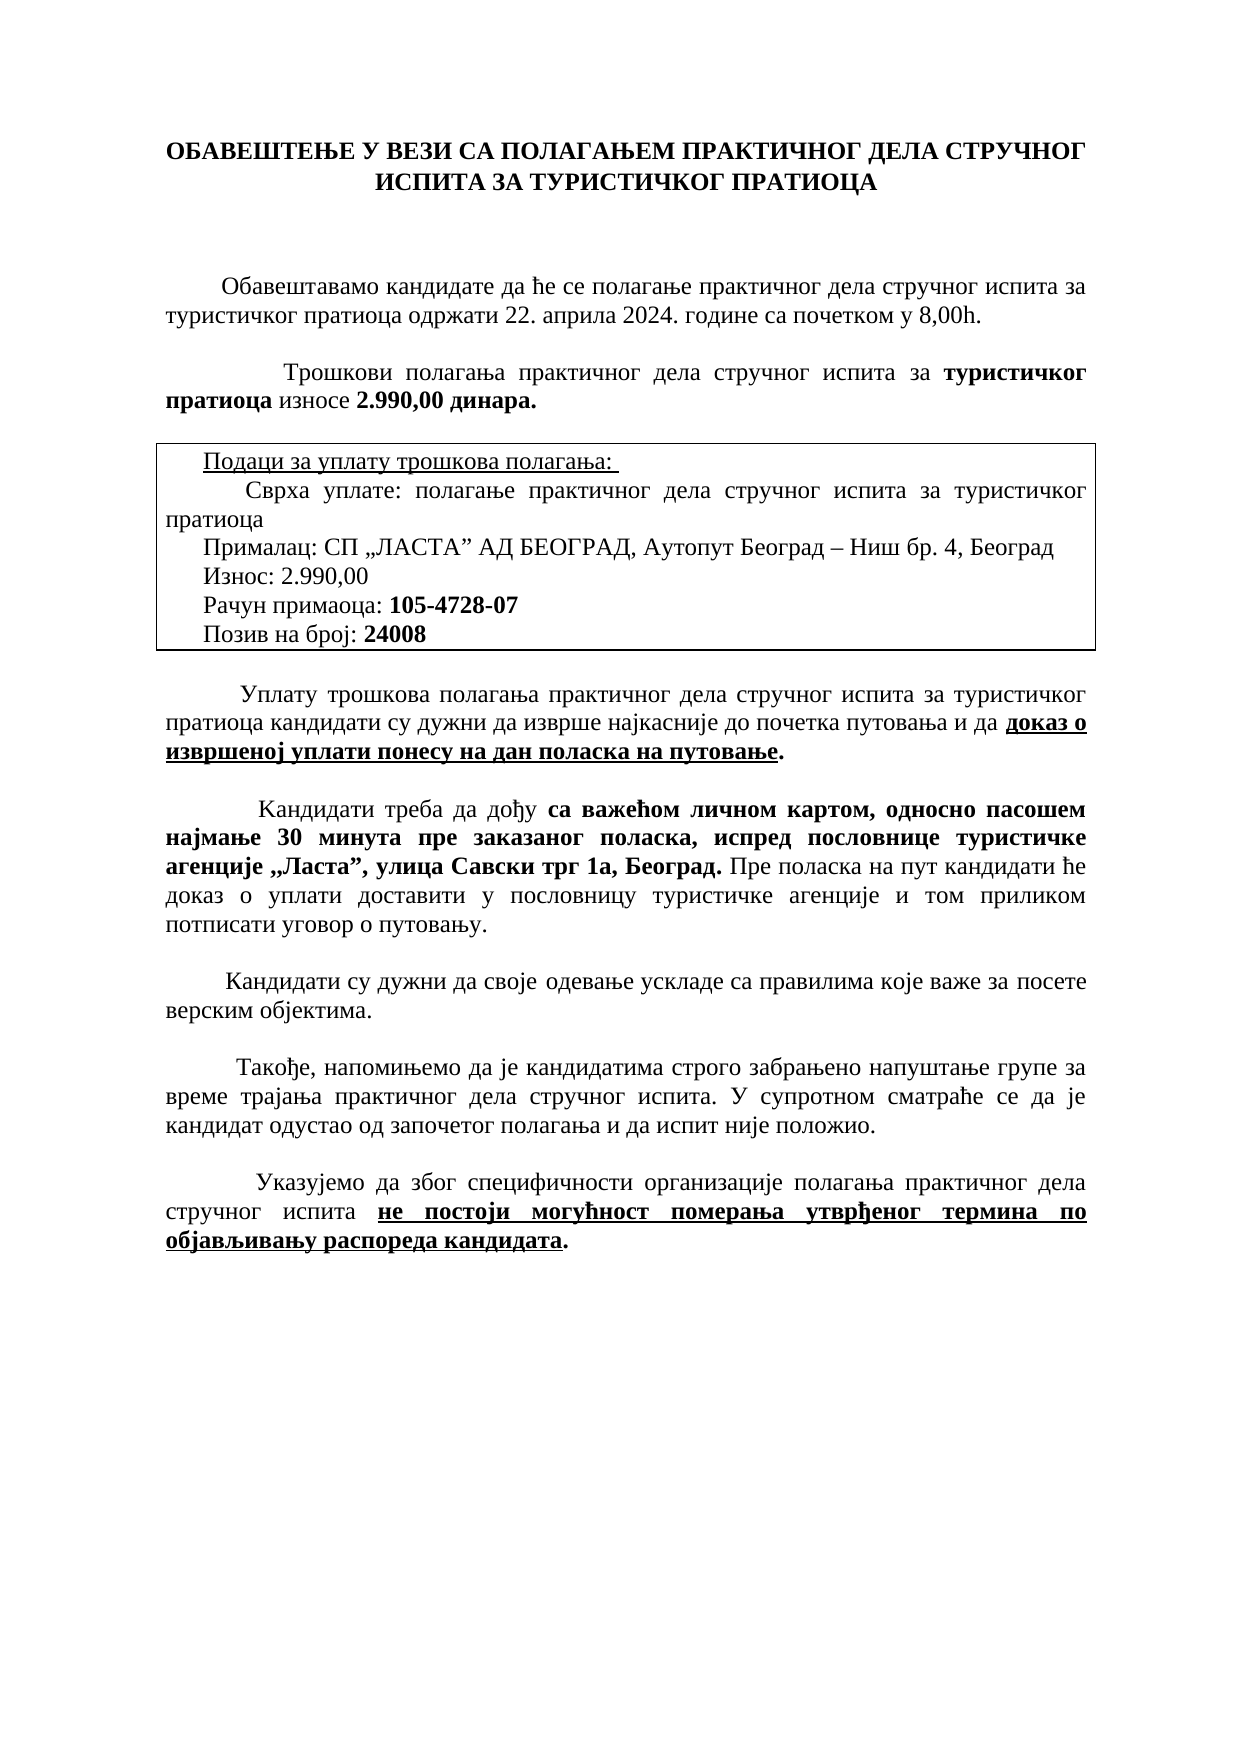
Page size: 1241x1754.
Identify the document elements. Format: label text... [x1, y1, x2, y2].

text Позив на број: 24008 [157, 616, 1095, 649]
text Трошкови полагања практичног дела стручног испита за туристичког пратиоца износе 2.990,00 динара. [165, 357, 1087, 414]
text Обавештавамо кандидате да ће се полагање практичног дела стручног испита за туристичког пратиоца одржати 22. априла 2024. године са почетком у 8,00h. [165, 271, 1087, 329]
text ОБАВЕШТЕЊЕ У ВЕЗИ СА ПОЛАГАЊЕМ ПРАКТИЧНОГ ДЕЛА СТРУЧНОГ ИСПИТА ЗА ТУРИСТИЧКОГ ПРАТИОЦА [165, 136, 1087, 196]
text Сврха уплате: полагање практичног дела стручног испита за туристичког пратиоца [165, 475, 1087, 532]
text Kандидати треба да дођу са важећом личном картом, односно пасошем најмање 30 минута пре заказаног поласка, испред пословнице туристичке агенције ,,Ластаˮ, улица Савски трг 1а, Београд. Пре поласка на пут кандидати ће доказ о уплати доставити у пословницу туристичке агенције и том приликом потписати уговор о путовању. [165, 794, 1087, 937]
text Подаци за уплату трошкова полагања: [157, 444, 1095, 475]
text Износ: 2.990,00 [165, 561, 1087, 590]
text Рачун примаоца: 105-4728-07 [165, 590, 1087, 616]
text Кандидати су дужни да своје одевање ускладе са правилима које важе за посете верским објектима. [165, 966, 1087, 1024]
text Прималац: СП „ЛАСТА” АД БЕОГРАД, Аутопут Београд – Ниш бр. 4, Београд [165, 532, 1087, 561]
text Уплату трошкова полагања практичног дела стручног испита за туристичког пратиоца кандидати су дужни да изврше најкасније до почетка путовања и да доказ о извршеној уплати понесу на дан поласка на путовање. [165, 679, 1087, 765]
text Такође, напомињемо да је кандидатима строго забрањено напуштање групe за време трајања практичног дела стручног испита. У супротном сматраће се да је кандидат одустао од започетог полагања и да испит није положио. [165, 1052, 1087, 1139]
text Указујемо да због специфичности организације полагања практичног дела стручног испита не постоји могућност померања утврђеног термина по објављивању распореда кандидата. [165, 1167, 1087, 1254]
